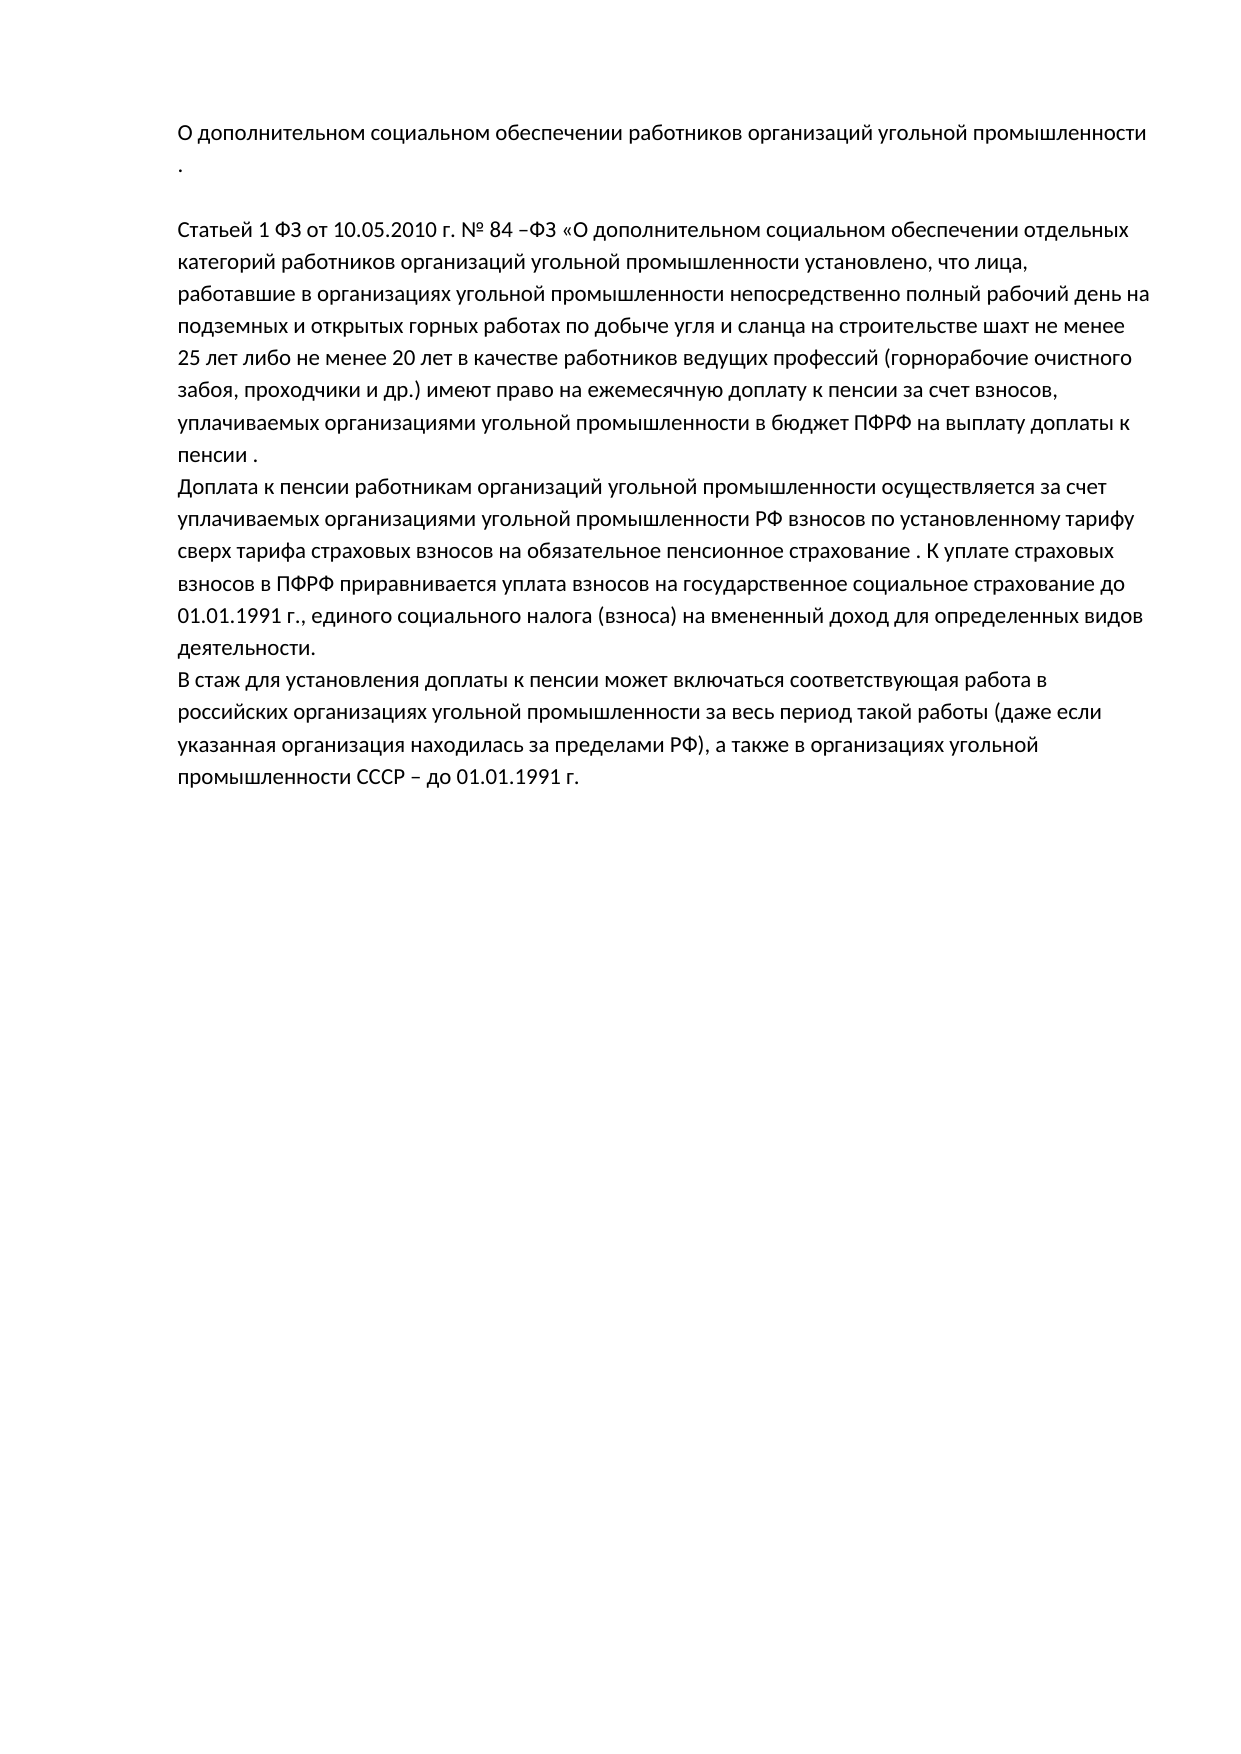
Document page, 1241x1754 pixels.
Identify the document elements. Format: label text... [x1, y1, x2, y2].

text О дополнительном социальном обеспечении работников организаций угольной промышленности . Статьей 1 ФЗ от 10.05.2010 г. № 84 –ФЗ «О дополнительном социальном обеспечении отдельных категорий работников организаций угольной промышленности установлено, что лица, работавшие в организациях угольной промышленности непосредственно полный рабочий день на подземных и открытых горных работах по добыче угля и сланца на строительстве шахт не менее 25 лет либо не менее 20 лет в качестве работников ведущих профессий (горнорабочие очистного забоя, проходчики и др.) имеют право на ежемесячную доплату к пенсии за счет взносов, уплачиваемых организациями угольной промышленности в бюджет ПФРФ на выплату доплаты к пенсии . Доплата к пенсии работникам организаций угольной промышленности осуществляется за счет уплачиваемых организациями угольной промышленности РФ взносов по установленному тарифу сверх тарифа страховых взносов на обязательное пенсионное страхование . К уплате страховых взносов в ПФРФ приравнивается уплата взносов на государственное социальное страхование до 01.01.1991 г., единого социального налога (взноса) на вмененный доход для определенных видов деятельности. В стаж для установления доплаты к пенсии может включаться соответствующая работа в российских организациях угольной промышленности за весь период такой работы (даже если указанная организация находилась за пределами РФ), а также в организациях угольной промышленности СССР – до 01.01.1991 г. [177, 118, 1152, 790]
